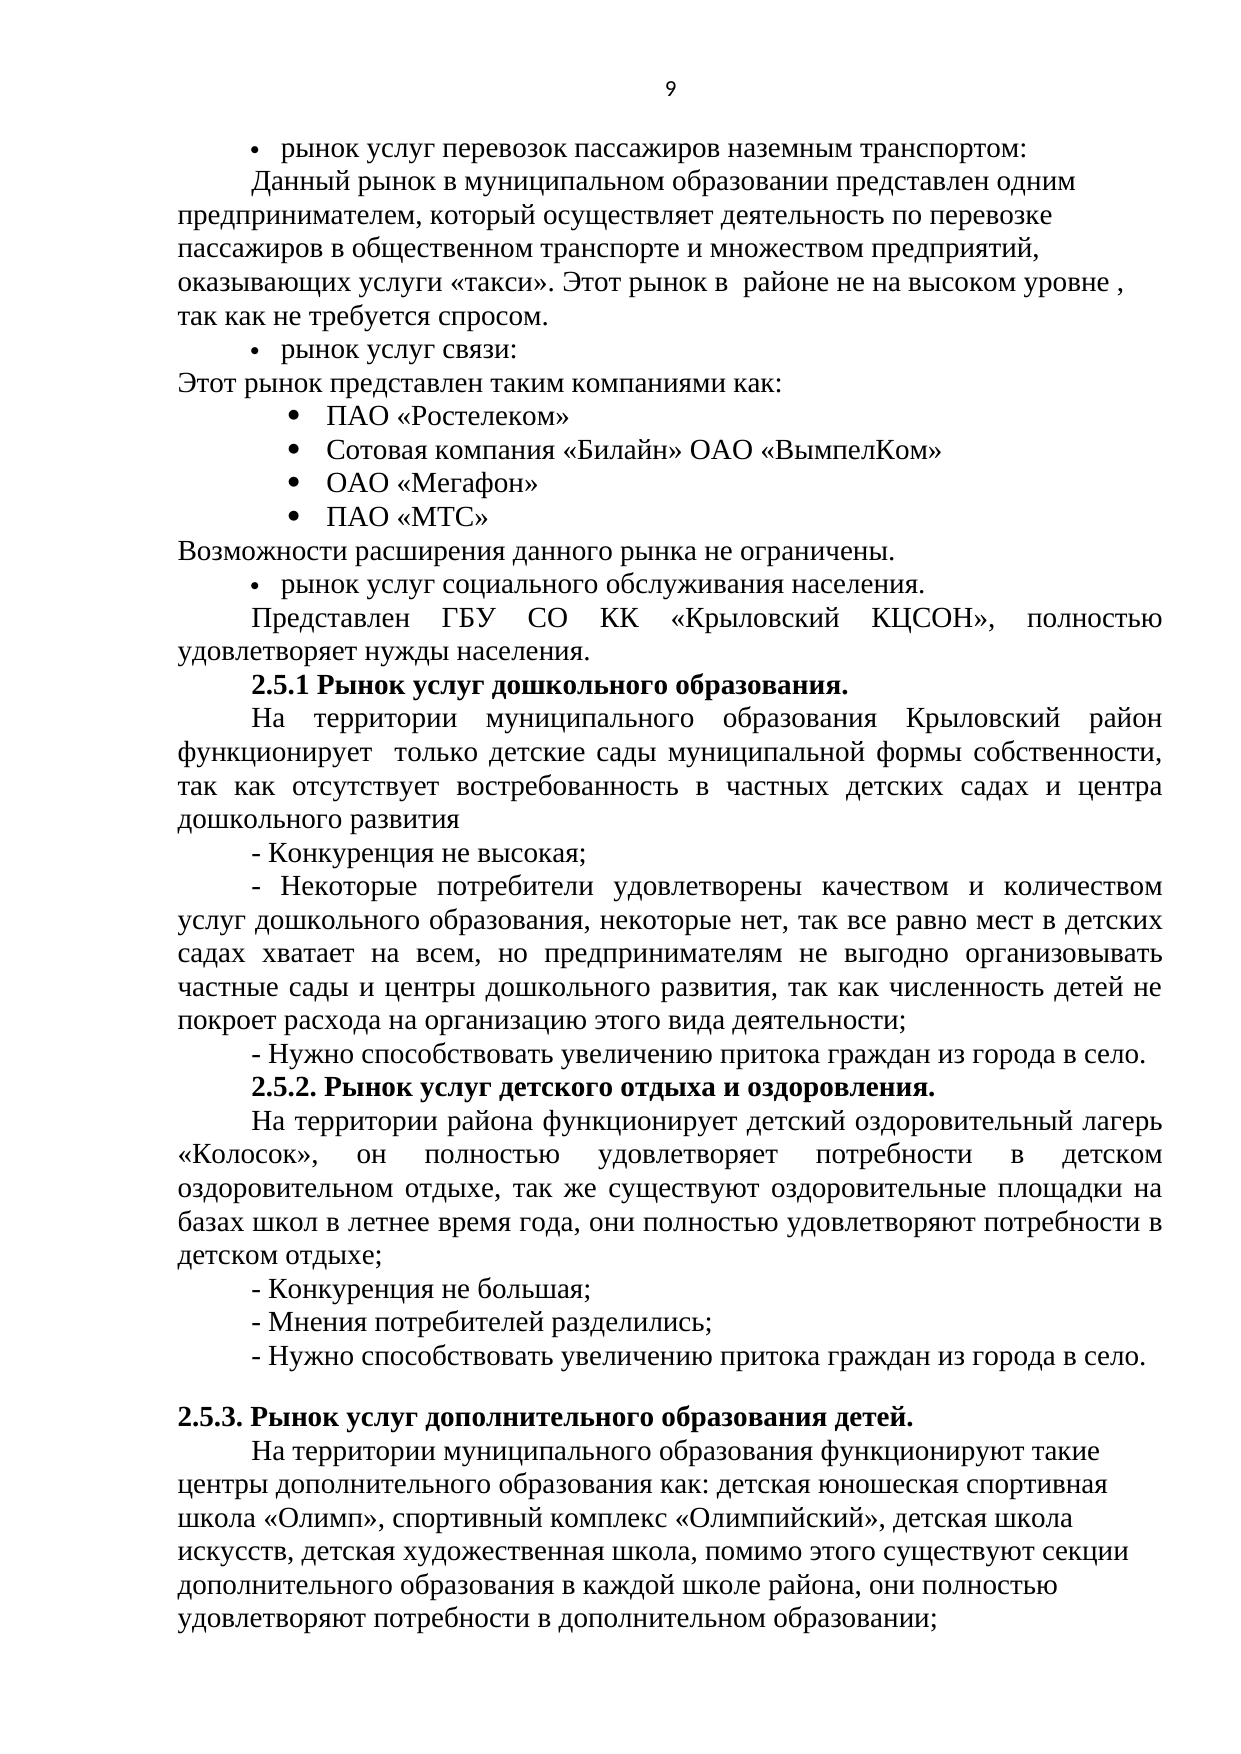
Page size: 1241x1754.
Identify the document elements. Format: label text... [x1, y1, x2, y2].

text - Некоторые потребители удовлетворены качеством и количеством услуг дошкольного образования, некоторые нет, так все равно мест в детских садах хватает на всем, но предпринимателям не выгодно организовывать частные сады и центры дошкольного развития, так как численность детей не покроет расхода на организацию этого вида деятельности; [177, 868, 1163, 1036]
text - Мнения потребителей разделились; [177, 1304, 1163, 1338]
text - Нужно способствовать увеличению притока граждан из города в село. [177, 1338, 1163, 1371]
text - Конкуренция не высокая; [177, 835, 1163, 868]
text Возможности расширения данного рынка не ограничены. [177, 533, 1163, 566]
list рынок услуг связи: [177, 331, 1163, 365]
list Сотовая компания «Билайн» ОАО «ВымпелКом» [288, 432, 1163, 466]
text 2.5.3. Рынок услуг дополнительного образования детей. [177, 1399, 1163, 1433]
text На территории района функционирует детский оздоровительный лагерь «Колосок», он полностью удовлетворяет потребности в детском оздоровительном отдыхе, так же существуют оздоровительные площадки на базах школ в летнее время года, они полностью удовлетворяют потребности в детском отдыхе; [177, 1103, 1163, 1271]
text - Конкуренция не большая; [177, 1271, 1163, 1304]
list рынок услуг социального обслуживания населения. [177, 566, 1163, 600]
list ОАО «Мегафон» [288, 466, 1163, 499]
list рынок услуг перевозок пассажиров наземным транспортом: [177, 130, 1163, 163]
text Этот рынок представлен таким компаниями как: [177, 365, 1163, 398]
text 2.5.1 Рынок услуг дошкольного образования. [177, 667, 1163, 701]
list ПАО «МТС» [288, 499, 1163, 533]
text 2.5.2. Рынок услуг детского отдыха и оздоровления. [177, 1069, 1163, 1103]
text На территории муниципального образования Крыловский район функционирует только детские сады муниципальной формы собственности, так как отсутствует востребованность в частных детских садах и центра дошкольного развития [177, 701, 1163, 835]
text - Нужно способствовать увеличению притока граждан из города в село. [177, 1036, 1163, 1069]
text Представлен ГБУ СО КК «Крыловский КЦСОН», полностью удовлетворяет нужды населения. [177, 600, 1163, 667]
text На территории муниципального образования функционируют такие центры дополнительного образования как: детская юношеская спортивная школа «Олимп», спортивный комплекс «Олимпийский», детская школа искусств, детская художественная школа, помимо этого существуют секции дополнительного образования в каждой школе района, они полностью удовлетворяют потребности в дополнительном образовании; [177, 1433, 1163, 1634]
list ПАО «Ростелеком» [288, 398, 1163, 432]
text Данный рынок в муниципальном образовании представлен одним предпринимателем, который осуществляет деятельность по перевозке пассажиров в общественном транспорте и множеством предприятий, оказывающих услуги «такси». Этот рынок в районе не на высоком уровне , так как не требуется спросом. [177, 163, 1163, 331]
